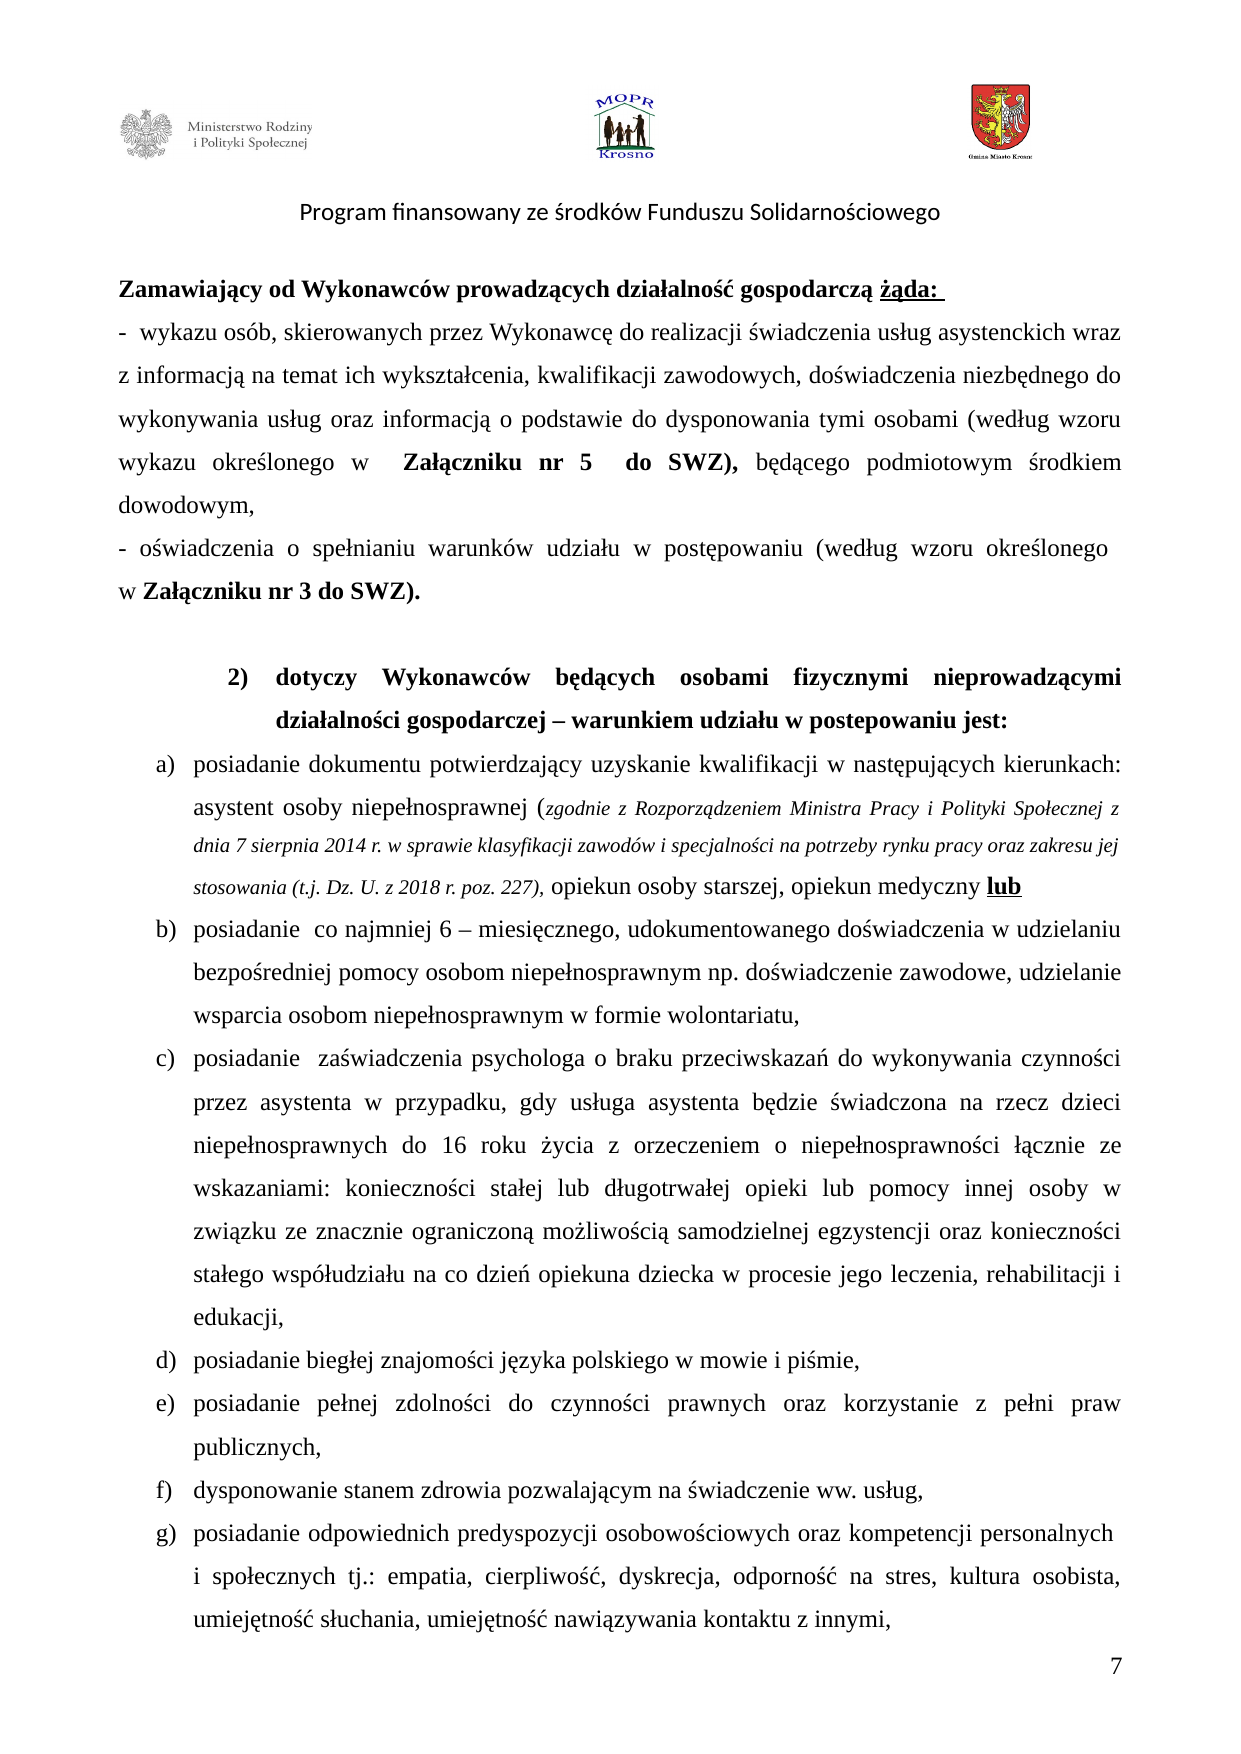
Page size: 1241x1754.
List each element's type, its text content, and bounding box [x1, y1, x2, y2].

list posiadanie dokumentu potwierdzający uzyskanie kwalifikacji w następujących kierunkach: asystent osoby niepełnosprawnej (zgodnie z Rozporządzeniem Ministra Pracy i Polityki Społecznej z dnia 7 sierpnia 2014 r. w sprawie klasyfikacji zawodów i specjalności na potrzeby rynku pracy oraz zakresu jej stosowania (t.j. Dz. U. z 2018 r. poz. 227), opiekun osoby starszej, opiekun medyczny lub [156, 749, 1122, 900]
list posiadanie pełnej zdolności do czynności prawnych oraz korzystanie z pełni praw publicznych, [156, 1388, 1122, 1460]
list posiadanie biegłej znajomości języka polskiego w mowie i piśmie, [156, 1345, 1122, 1374]
text - oświadczenia o spełnianiu warunków udziału w postępowaniu (według wzoru określonego w Załączniku nr 3 do SWZ). [118, 533, 1122, 605]
text Zamawiający od Wykonawców prowadzących działalność gospodarczą żąda: [118, 274, 1122, 303]
text - wykazu osób, skierowanych przez Wykonawcę do realizacji świadczenia usług asystenckich wraz z informacją na temat ich wykształcenia, kwalifikacji zawodowych, doświadczenia niezbędnego do wykonywania usług oraz informacją o podstawie do dysponowania tymi osobami (według wzoru wykazu określonego w Załączniku nr 5 do SWZ), będącego podmiotowym środkiem dowodowym, [118, 317, 1122, 519]
list posiadanie co najmniej 6 – miesięcznego, udokumentowanego doświadczenia w udzielaniu bezpośredniej pomocy osobom niepełnosprawnym np. doświadczenie zawodowe, udzielanie wsparcia osobom niepełnosprawnym w formie wolontariatu, [156, 914, 1122, 1029]
picture [118, 100, 312, 160]
picture [584, 85, 659, 161]
list dysponowanie stanem zdrowia pozwalającym na świadczenie ww. usług, [156, 1475, 1122, 1503]
list posiadanie odpowiednich predyspozycji osobowościowych oraz kompetencji personalnych i społecznych tj.: empatia, cierpliwość, dyskrecja, odporność na stres, kultura osobista, umiejętność słuchania, umiejętność nawiązywania kontaktu z innymi, [156, 1518, 1122, 1633]
list dotyczy Wykonawców będących osobami fizycznymi nieprowadzącymi działalności gospodarczej – warunkiem udziału w postepowaniu jest: [238, 662, 1122, 734]
picture [966, 84, 1032, 160]
list posiadanie zaświadczenia psychologa o braku przeciwskazań do wykonywania czynności przez asystenta w przypadku, gdy usługa asystenta będzie świadczona na rzecz dzieci niepełnosprawnych do 16 roku życia z orzeczeniem o niepełnosprawności łącznie ze wskazaniami: konieczności stałej lub długotrwałej opieki lub pomocy innej osoby w związku ze znacznie ograniczoną możliwością samodzielnej egzystencji oraz konieczności stałego współudziału na co dzień opiekuna dziecka w procesie jego leczenia, rehabilitacji i edukacji, [156, 1043, 1122, 1331]
